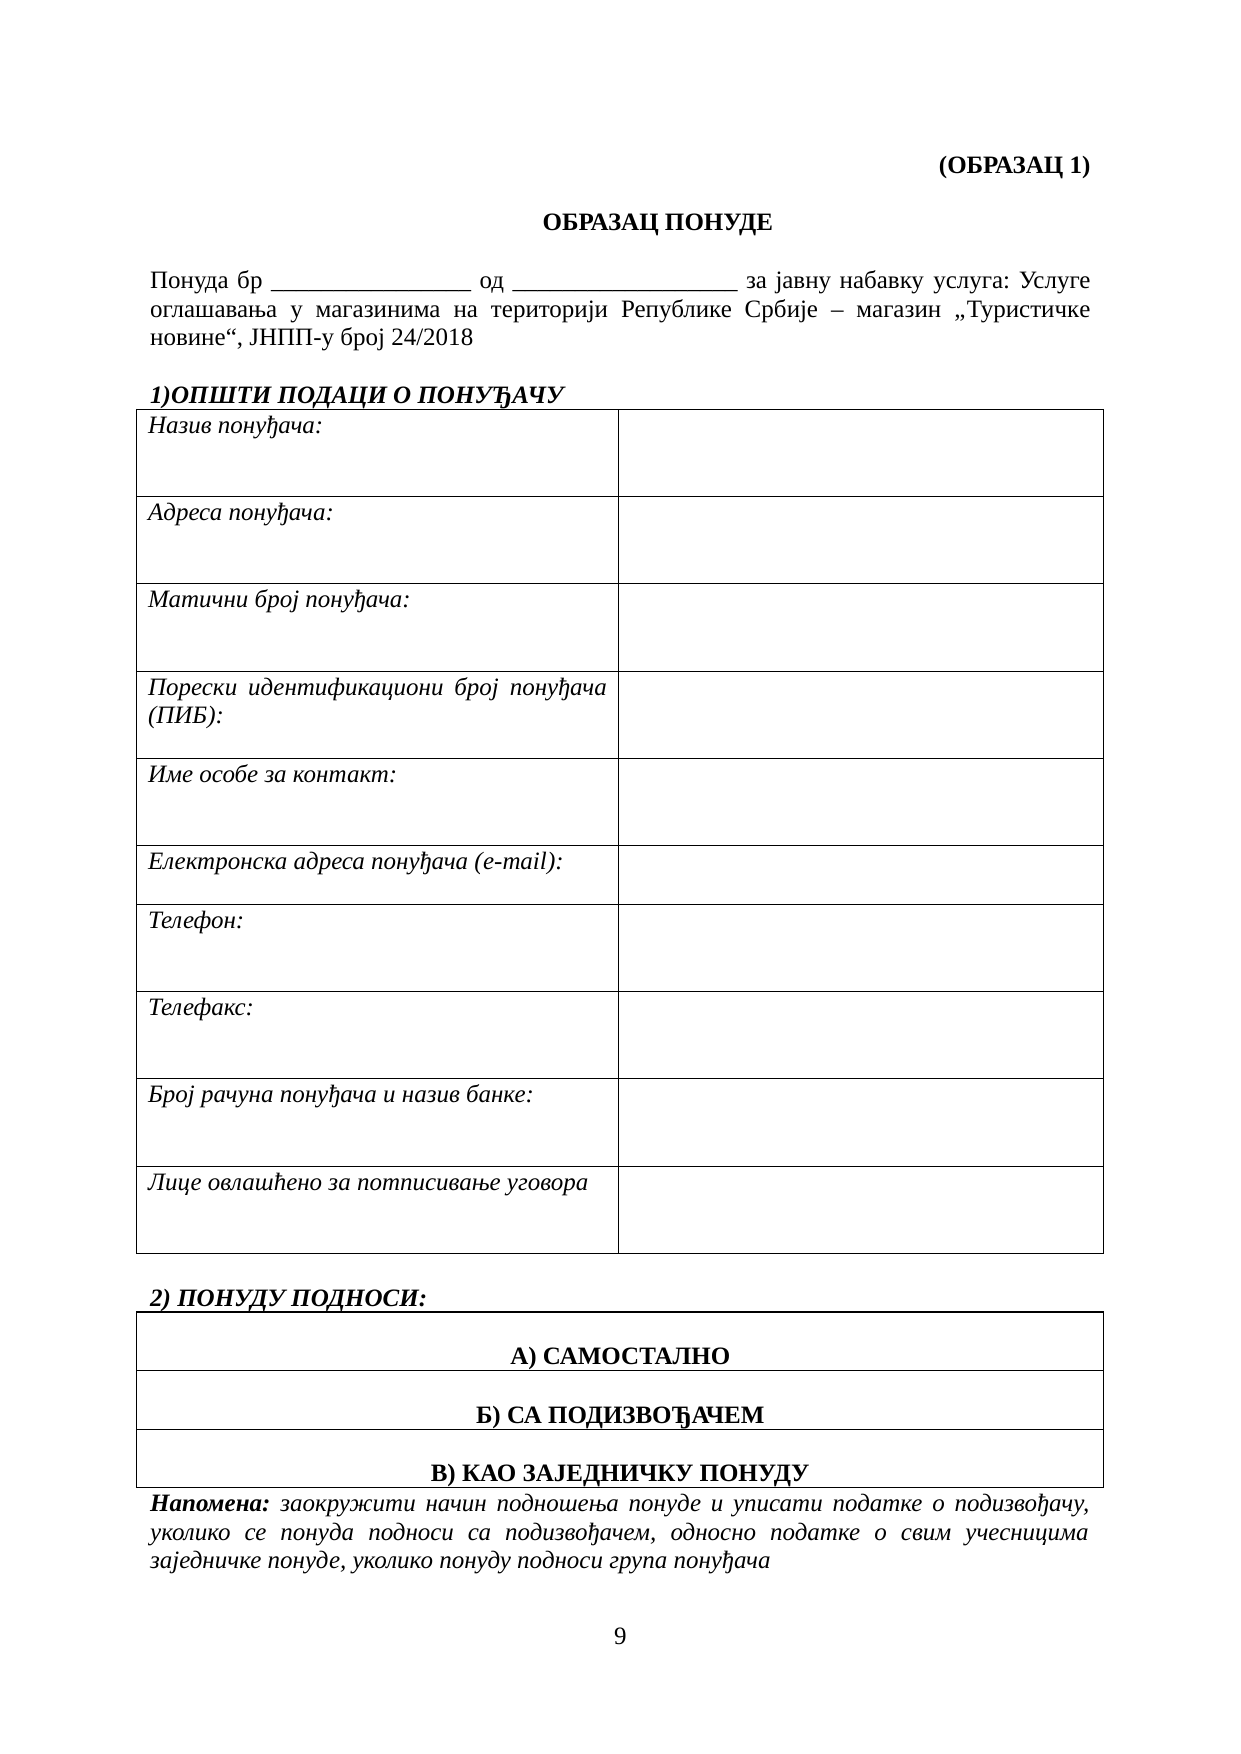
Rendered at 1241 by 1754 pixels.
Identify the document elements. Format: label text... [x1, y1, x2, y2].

text 2) ПОНУДУ ПОДНОСИ: [150, 1283, 1090, 1311]
text 1)ОПШТИ ПОДАЦИ О ПОНУЂАЧУ [150, 380, 1090, 409]
table_cell Број рачуна понуђача и назив банке: [137, 1079, 618, 1166]
table_cell Име особе за контакт: [137, 759, 618, 845]
table_cell Телефакс: [137, 992, 618, 1078]
table_cell [619, 1167, 1103, 1253]
table_header [619, 410, 1103, 496]
text Понуда бр ________________ од __________________ за јавну набавку услуга: Услуге оглашавања у магазинима на територији Републике Србије – магазин „Туристичке новине“, ЈНПП-у број 24/2018 [150, 265, 1090, 351]
table_cell [619, 759, 1103, 845]
table_cell Електронска адреса понуђача (e-mail): [137, 846, 618, 904]
table_cell [619, 846, 1103, 904]
table_cell [619, 497, 1103, 583]
text Напомена: заокружити начин подношења понуде и уписати податке о подизвођачу, уколико се понуда подноси са подизвођачем, односно податке о свим учесницима заједничке понуде, уколико понуду подноси група понуђача [150, 1488, 1090, 1574]
table_cell Телефон: [137, 905, 618, 991]
table_cell [619, 1079, 1103, 1166]
text (ОБРАЗАЦ 1) [225, 150, 1090, 179]
table_header Назив понуђача: [137, 410, 618, 496]
table_cell [619, 992, 1103, 1078]
table_cell [619, 584, 1103, 671]
table_cell Лице овлашћено за потписивање уговора [137, 1167, 618, 1253]
table_cell В) КАО ЗАЈЕДНИЧКУ ПОНУДУ [137, 1430, 1103, 1487]
table_cell Адреса понуђача: [137, 497, 618, 583]
text ОБРАЗАЦ ПОНУДЕ [225, 207, 1090, 236]
table_cell Порески идентификациони број понуђача (ПИБ): [137, 672, 618, 758]
table_cell Матични број понуђача: [137, 584, 618, 671]
table_cell Б) СА ПОДИЗВОЂАЧЕМ [137, 1371, 1103, 1428]
table_cell [619, 905, 1103, 991]
table_header А) САМОСТАЛНО [137, 1313, 1103, 1370]
table_cell [619, 672, 1103, 758]
